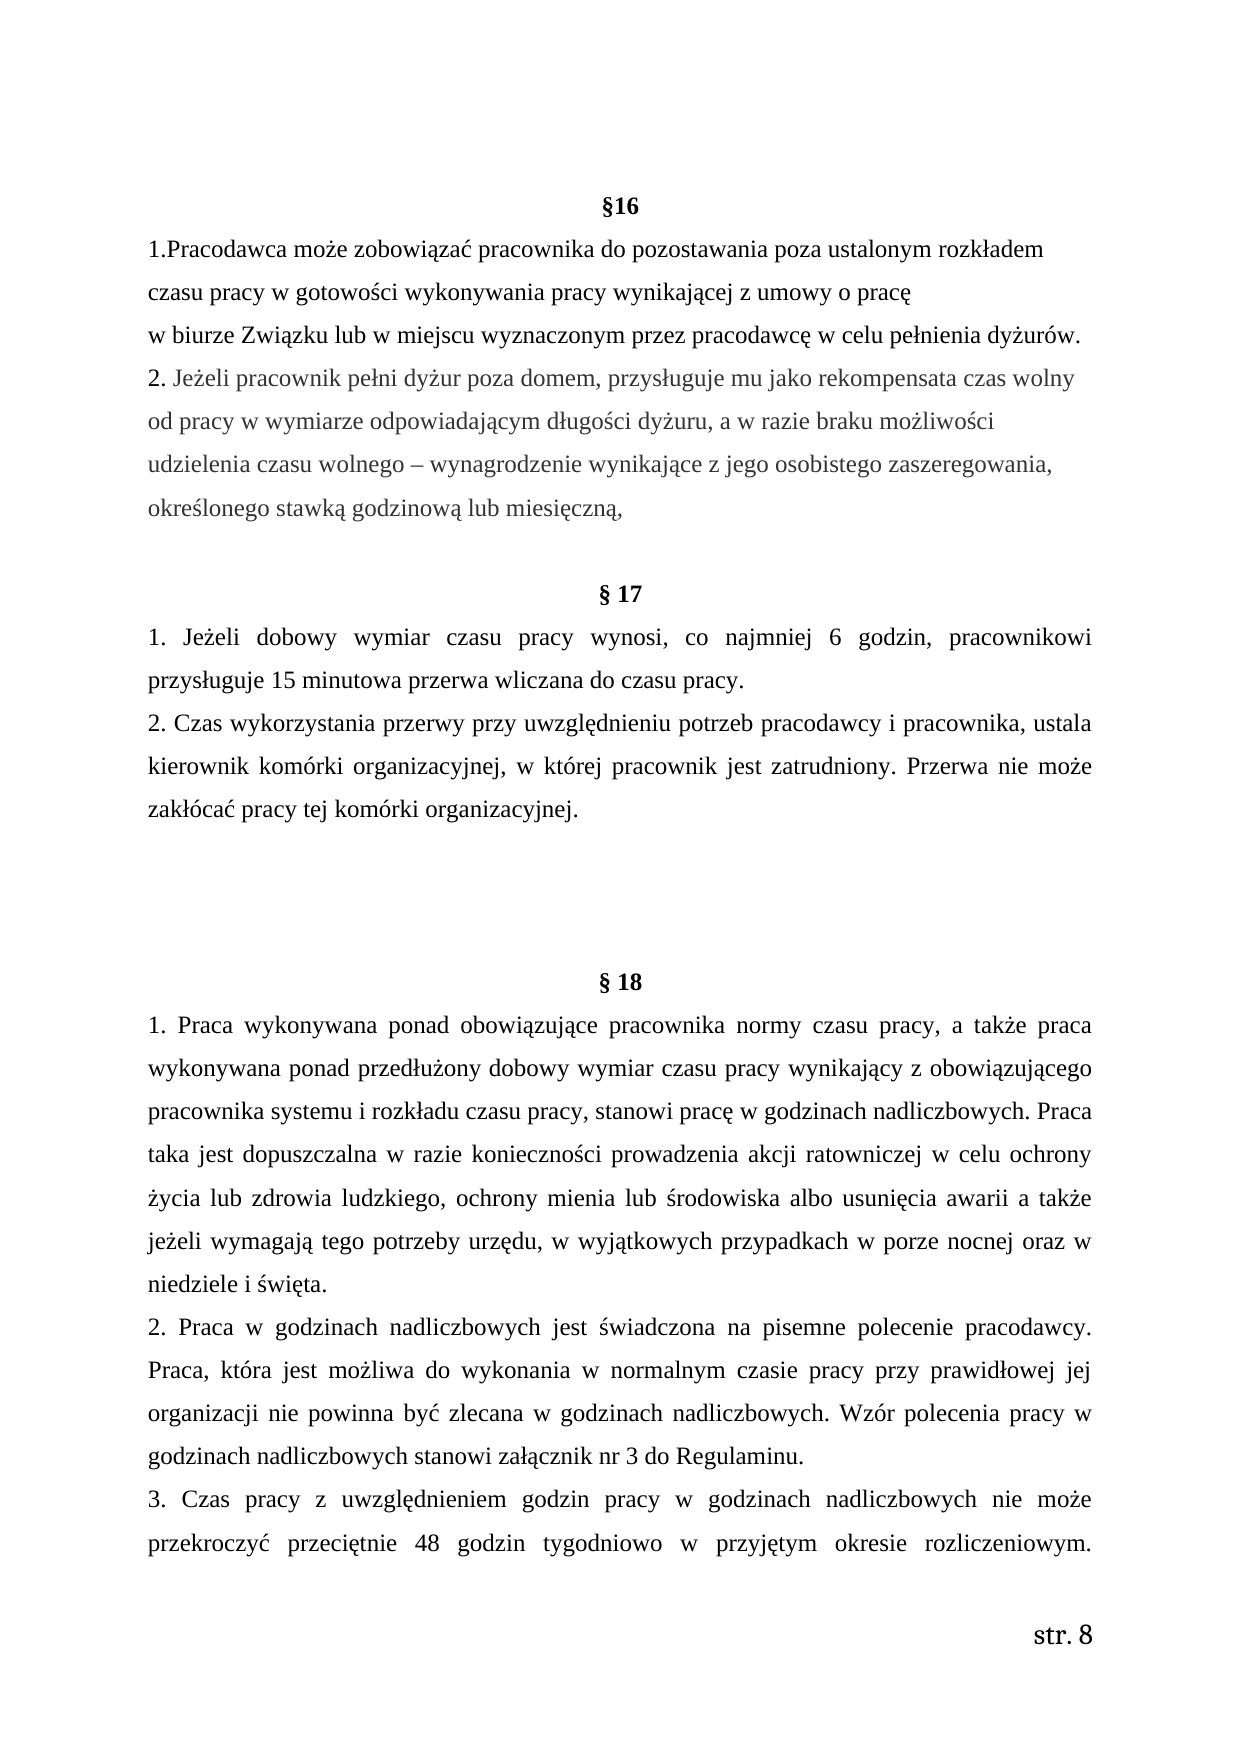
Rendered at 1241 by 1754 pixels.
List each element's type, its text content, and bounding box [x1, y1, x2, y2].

text czasu pracy w gotowości wykonywania pracy wynikającej z umowy o pracę [148, 277, 1093, 306]
text w biurze Związku lub w miejscu wyznaczonym przez pracodawcę w celu pełnienia dyżurów. [148, 320, 1093, 349]
text § 17 [148, 579, 1093, 608]
text §16 [148, 191, 1093, 219]
text 1. Praca wykonywana ponad obowiązujące pracownika normy czasu pracy, a także praca wykonywana ponad przedłużony dobowy wymiar czasu pracy wynikający z obowiązującego pracownika systemu i rozkładu czasu pracy, stanowi pracę w godzinach nadliczbowych. Praca taka jest dopuszczalna w razie konieczności prowadzenia akcji ratowniczej w celu ochrony życia lub zdrowia ludzkiego, ochrony mienia lub środowiska albo usunięcia awarii a także jeżeli wymagają tego potrzeby urzędu, w wyjątkowych przypadkach w porze nocnej oraz w niedziele i święta. [148, 1010, 1093, 1298]
text § 18 [148, 967, 1093, 996]
text 2. Praca w godzinach nadliczbowych jest świadczona na pisemne polecenie pracodawcy. Praca, która jest możliwa do wykonania w normalnym czasie pracy przy prawidłowej jej organizacji nie powinna być zlecana w godzinach nadliczbowych. Wzór polecenia pracy w godzinach nadliczbowych stanowi załącznik nr 3 do Regulaminu. [148, 1312, 1093, 1470]
text 2. Jeżeli pracownik pełni dyżur poza domem, przysługuje mu jako rekompensata czas wolny od pracy w wymiarze odpowiadającym długości dyżuru, a w razie braku możliwości udzielenia czasu wolnego – wynagrodzenie wynikające z jego osobistego zaszeregowania, określonego stawką godzinową lub miesięczną, [148, 363, 1093, 521]
text 2. Czas wykorzystania przerwy przy uwzględnieniu potrzeb pracodawcy i pracownika, ustala kierownik komórki organizacyjnej, w której pracownik jest zatrudniony. Przerwa nie może zakłócać pracy tej komórki organizacyjnej. [148, 708, 1093, 823]
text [148, 1484, 1093, 1556]
text 1. Jeżeli dobowy wymiar czasu pracy wynosi, co najmniej 6 godzin, pracownikowi przysługuje 15 minutowa przerwa wliczana do czasu pracy. [148, 622, 1093, 694]
text 1.Pracodawca może zobowiązać pracownika do pozostawania poza ustalonym rozkładem [148, 234, 1093, 263]
